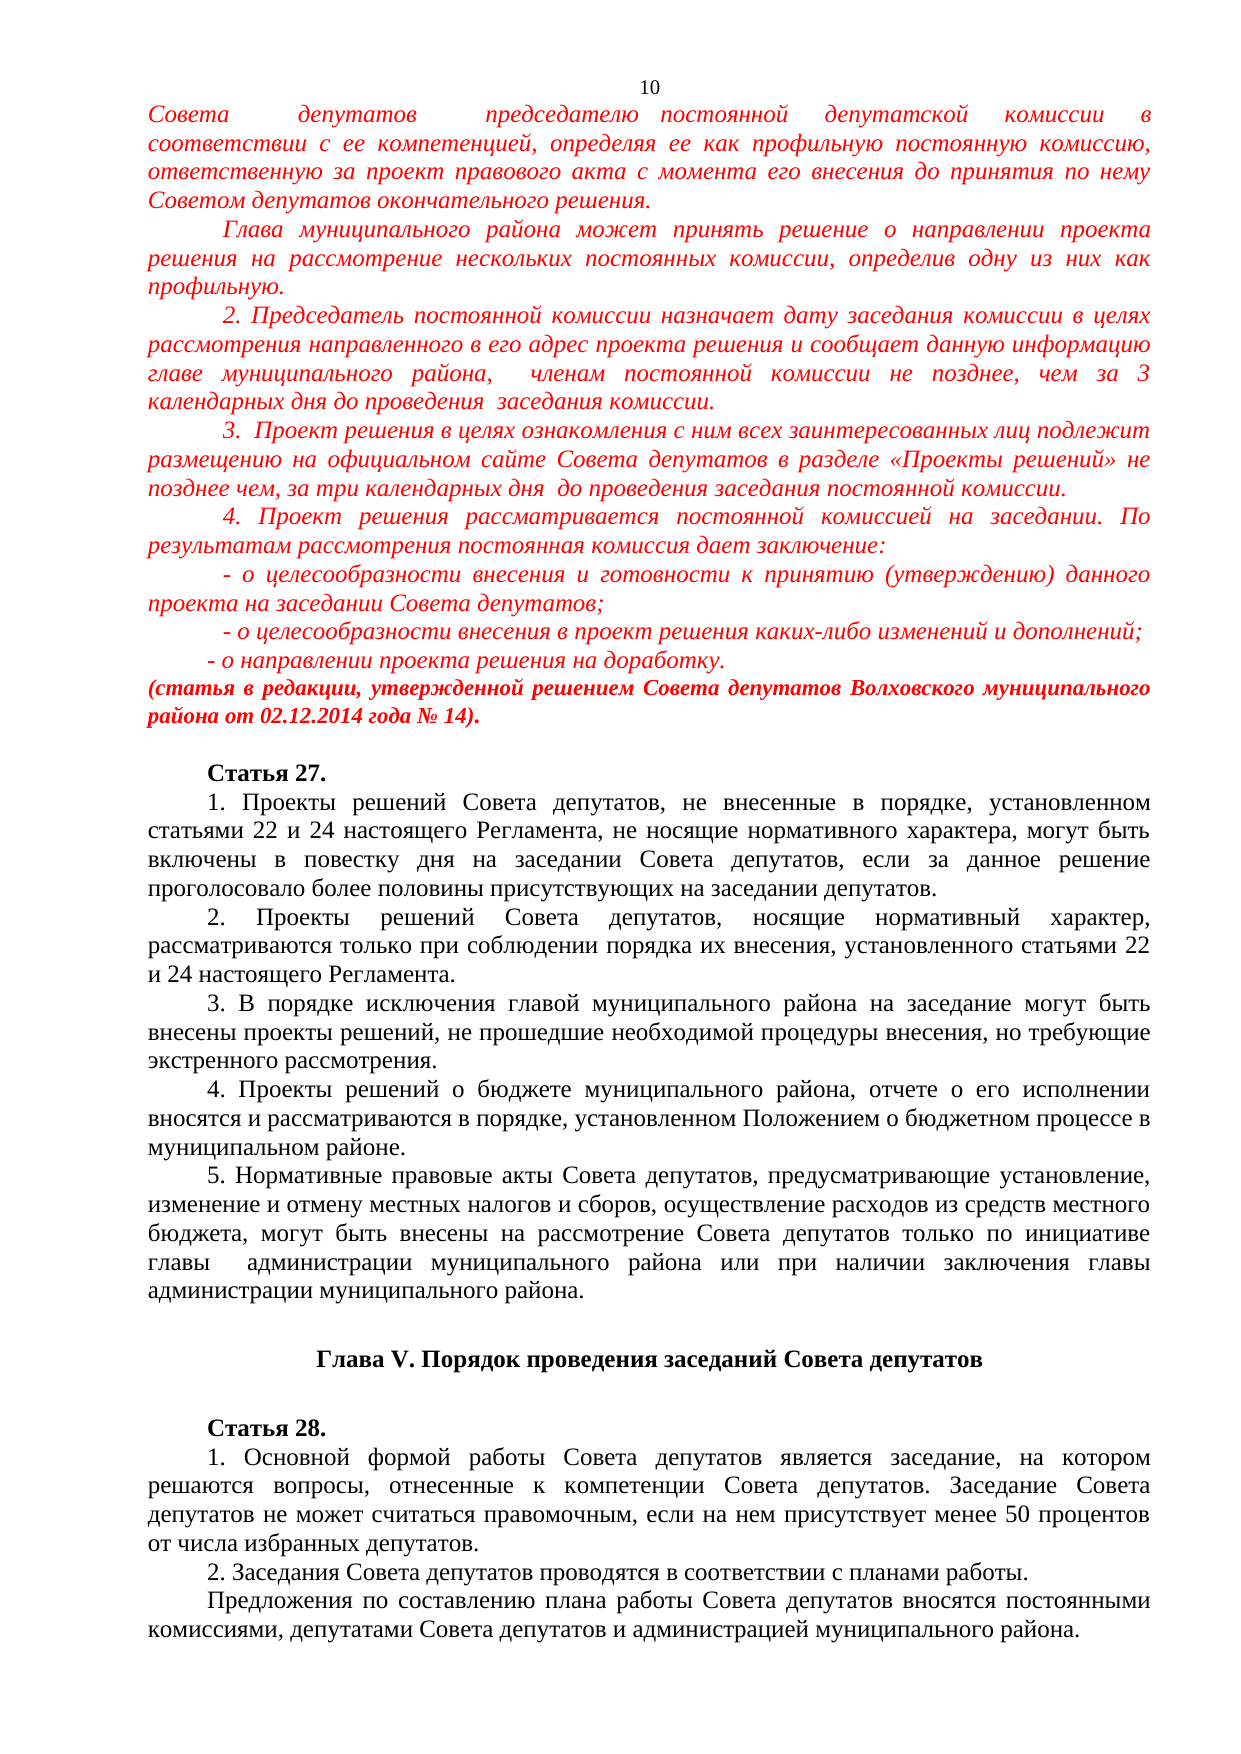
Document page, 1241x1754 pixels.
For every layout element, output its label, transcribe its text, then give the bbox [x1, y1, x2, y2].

text 2. Проекты решений Совета депутатов, носящие нормативный характер, рассматриваются только при соблюдении порядка их внесения, установленного статьями 22 и 24 настоящего Регламента. [148, 902, 1152, 988]
text 4. Проект решения рассматривается постоянной комиссией на заседании. По результатам рассмотрения постоянная комиссия дает заключение: [148, 501, 1152, 559]
text Глава муниципального района может принять решение о направлении проекта решения на рассмотрение нескольких постоянных комиссии, определив одну из них как профильную. [148, 214, 1152, 300]
text 1. Основной формой работы Совета депутатов является заседание, на котором решаются вопросы, отнесенные к компетенции Совета депутатов. Заседание Совета депутатов не может считаться правомочным, если на нем присутствует менее 50 процентов от числа избранных депутатов. [148, 1442, 1152, 1557]
text 2. Председатель постоянной комиссии назначает дату заседания комиссии в целях рассмотрения направленного в его адрес проекта решения и сообщает данную информацию главе муниципального района, членам постоянной комиссии не позднее, чем за 3 календарных дня до проведения заседания комиссии. [148, 300, 1152, 415]
text Статья 28. [207, 1413, 1152, 1442]
text - о направлении проекта решения на доработку. [148, 645, 1152, 674]
text 4. Проекты решений о бюджете муниципального района, отчете о его исполнении вносятся и рассматриваются в порядке, установленном Положением о бюджетном процессе в муниципальном районе. [148, 1074, 1152, 1160]
text Статья 27. [207, 758, 1152, 787]
text Предложения по составлению плана работы Совета депутатов вносятся постоянными комиссиями, депутатами Совета депутатов и администрацией муниципального района. [148, 1585, 1152, 1643]
text 5. Нормативные правовые акты Совета депутатов, предусматривающие установление, изменение и отмену местных налогов и сборов, осуществление расходов из средств местного бюджета, могут быть внесены на рассмотрение Совета депутатов только по инициативе главы администрации муниципального района или при наличии заключения главы администрации муниципального района. [148, 1160, 1152, 1304]
text 3. Проект решения в целях ознакомления с ним всех заинтересованных лиц подлежит размещению на официальном сайте Совета депутатов в разделе «Проекты решений» не позднее чем, за три календарных дня до проведения заседания постоянной комиссии. [148, 415, 1152, 501]
text - о целесообразности внесения и готовности к принятию (утверждению) данного проекта на заседании Совета депутатов; [148, 559, 1152, 616]
text - о целесообразности внесения в проект решения каких-либо изменений и дополнений; [148, 616, 1152, 645]
text (статья в редакции, утвержденной решением Совета депутатов Волховского муниципального района от 02.12.2014 года № 14). [148, 674, 1152, 729]
text 3. В порядке исключения главой муниципального района на заседание могут быть внесены проекты решений, не прошедшие необходимой процедуры внесения, но требующие экстренного рассмотрения. [148, 988, 1152, 1074]
text 2. Заседания Совета депутатов проводятся в соответствии с планами работы. [148, 1557, 1152, 1585]
subtitle Глава V. Порядок проведения заседаний Совета депутатов [148, 1344, 1152, 1373]
text 1. Проекты решений Совета депутатов, не внесенные в порядке, установленном статьями 22 и 24 настоящего Регламента, не носящие нормативного характера, могут быть включены в повестку дня на заседании Совета депутатов, если за данное решение проголосовало более половины присутствующих на заседании депутатов. [148, 787, 1152, 902]
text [148, 99, 1152, 214]
